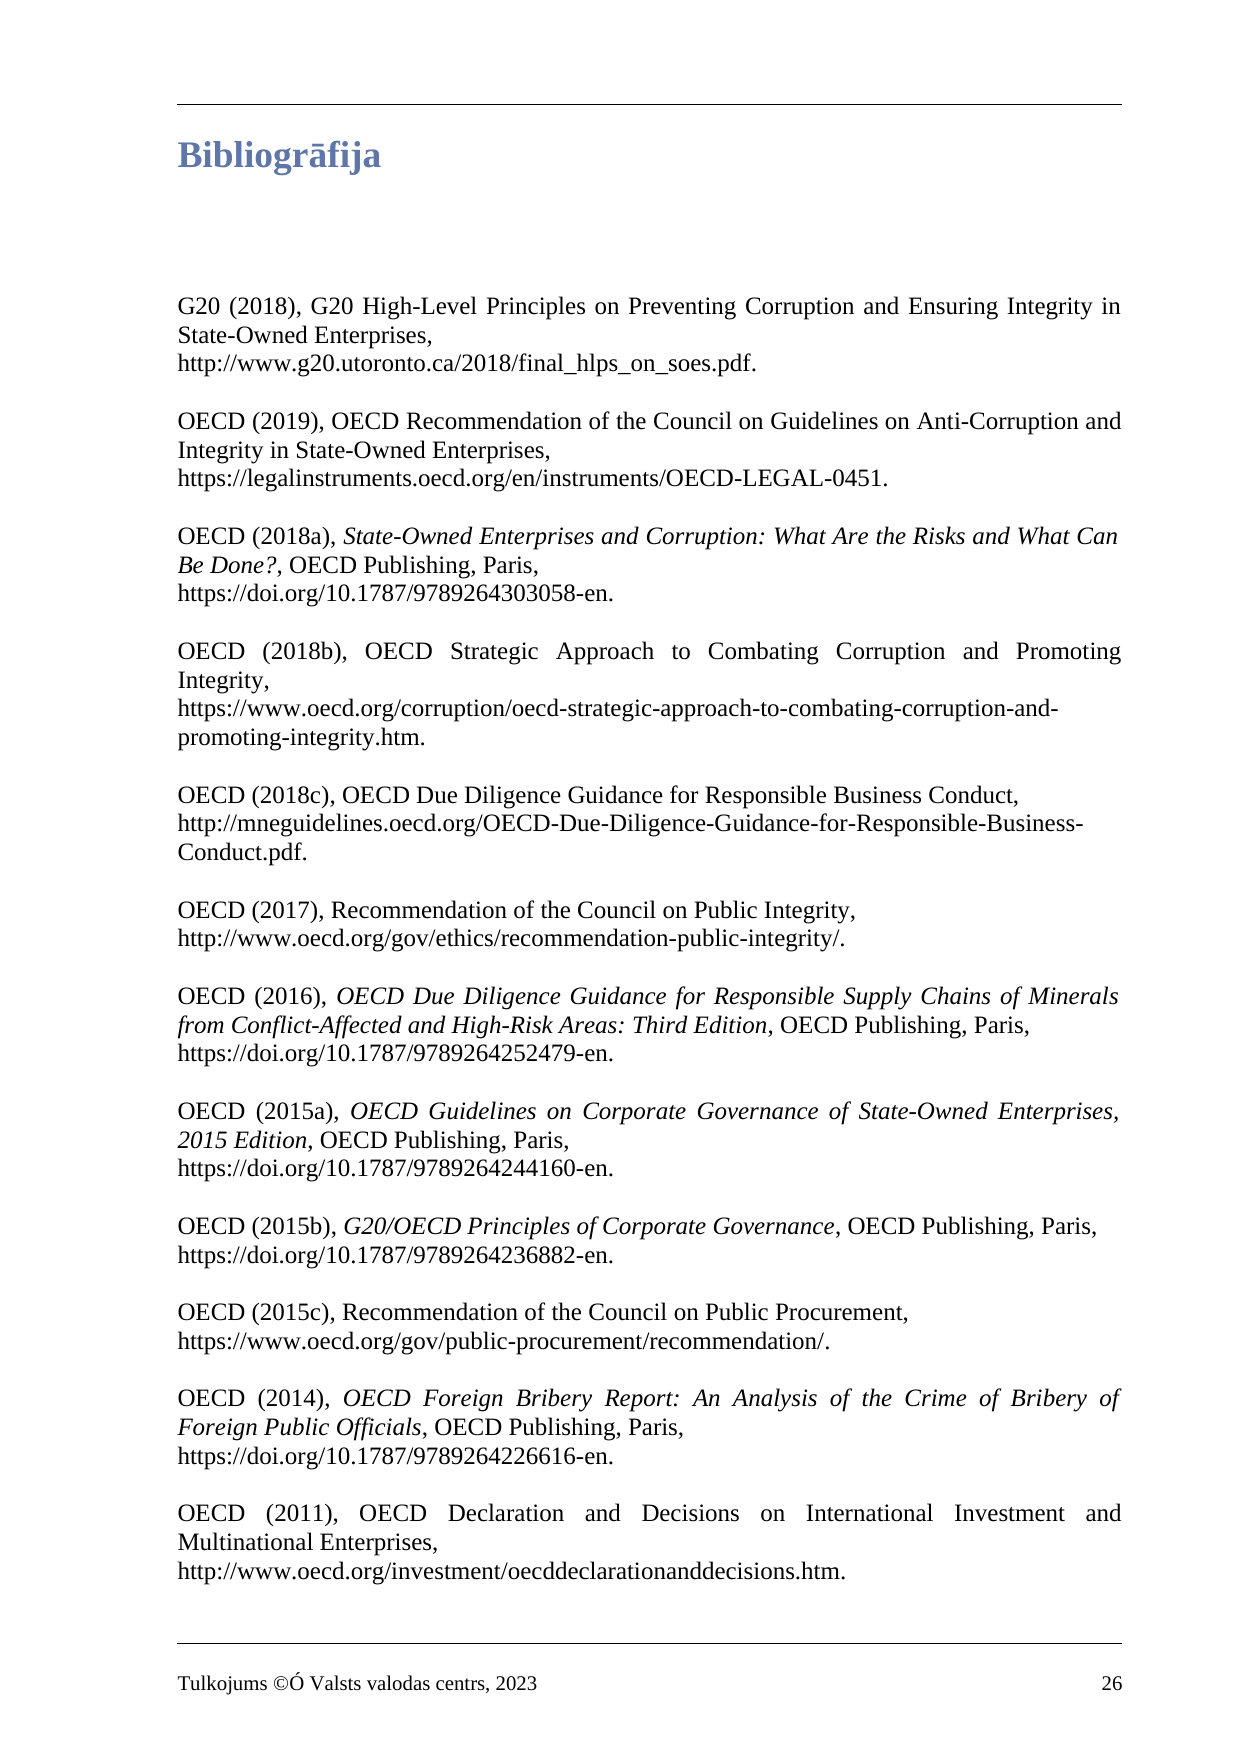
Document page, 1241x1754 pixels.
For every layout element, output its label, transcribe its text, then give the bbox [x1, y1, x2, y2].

text https://legalinstruments.oecd.org/en/instruments/OECD-LEGAL-0451. [177, 463, 1122, 492]
text http://www.g20.utoronto.ca/2018/final_hlps_on_soes.pdf. [177, 348, 1122, 377]
text https://doi.org/10.1787/9789264226616-en. [177, 1441, 1122, 1470]
text http://mneguidelines.oecd.org/OECD-Due-Diligence-Guidance-for-Responsible-Business-Conduct.pdf. [177, 808, 1122, 866]
text OECD (2018b), OECD Strategic Approach to Combating Corruption and Promoting Integrity, [177, 636, 1122, 693]
text OECD (2015a), OECD Guidelines on Corporate Governance of State-Owned Enterprises, 2015 Edition, OECD Publishing, Paris, [177, 1096, 1122, 1153]
text OECD (2014), OECD Foreign Bribery Report: An Analysis of the Crime of Bribery of Foreign Public Officials, OECD Publishing, Paris, [177, 1383, 1122, 1441]
text OECD (2011), OECD Declaration and Decisions on International Investment and Multinational Enterprises, [177, 1498, 1122, 1556]
text OECD (2017), Recommendation of the Council on Public Integrity, [177, 895, 1122, 923]
text https://doi.org/10.1787/9789264252479-en. [177, 1038, 1122, 1067]
text OECD (2018a), State-Owned Enterprises and Corruption: What Are the Risks and What Can Be Done?, OECD Publishing, Paris, [177, 521, 1122, 578]
text http://www.oecd.org/investment/oecddeclarationanddecisions.htm. [177, 1556, 1122, 1585]
text https://doi.org/10.1787/9789264303058-en. [177, 578, 1122, 607]
text OECD (2018c), OECD Due Diligence Guidance for Responsible Business Conduct, [177, 780, 1122, 808]
text OECD (2015c), Recommendation of the Council on Public Procurement, [177, 1297, 1122, 1326]
text https://doi.org/10.1787/9789264244160-en. [177, 1153, 1122, 1182]
text OECD (2016), OECD Due Diligence Guidance for Responsible Supply Chains of Minerals from Conflict-Affected and High-Risk Areas: Third Edition, OECD Publishing, Paris, [177, 981, 1122, 1038]
text https://doi.org/10.1787/9789264236882-en. [177, 1240, 1122, 1268]
text http://www.oecd.org/gov/ethics/recommendation-public-integrity/. [177, 923, 1122, 952]
text OECD (2015b), G20/OECD Principles of Corporate Governance, OECD Publishing, Paris, [177, 1211, 1122, 1240]
text G20 (2018), G20 High-Level Principles on Preventing Corruption and Ensuring Integrity in State-Owned Enterprises, [177, 291, 1122, 348]
text https://www.oecd.org/corruption/oecd-strategic-approach-to-combating-corruption-and-promoting-integrity.htm. [177, 693, 1122, 751]
text https://www.oecd.org/gov/public-procurement/recommendation/. [177, 1326, 1122, 1355]
text OECD (2019), OECD Recommendation of the Council on Guidelines on Anti-Corruption and Integrity in State-Owned Enterprises, [177, 406, 1122, 463]
text Bibliogrāfija [177, 133, 1122, 176]
